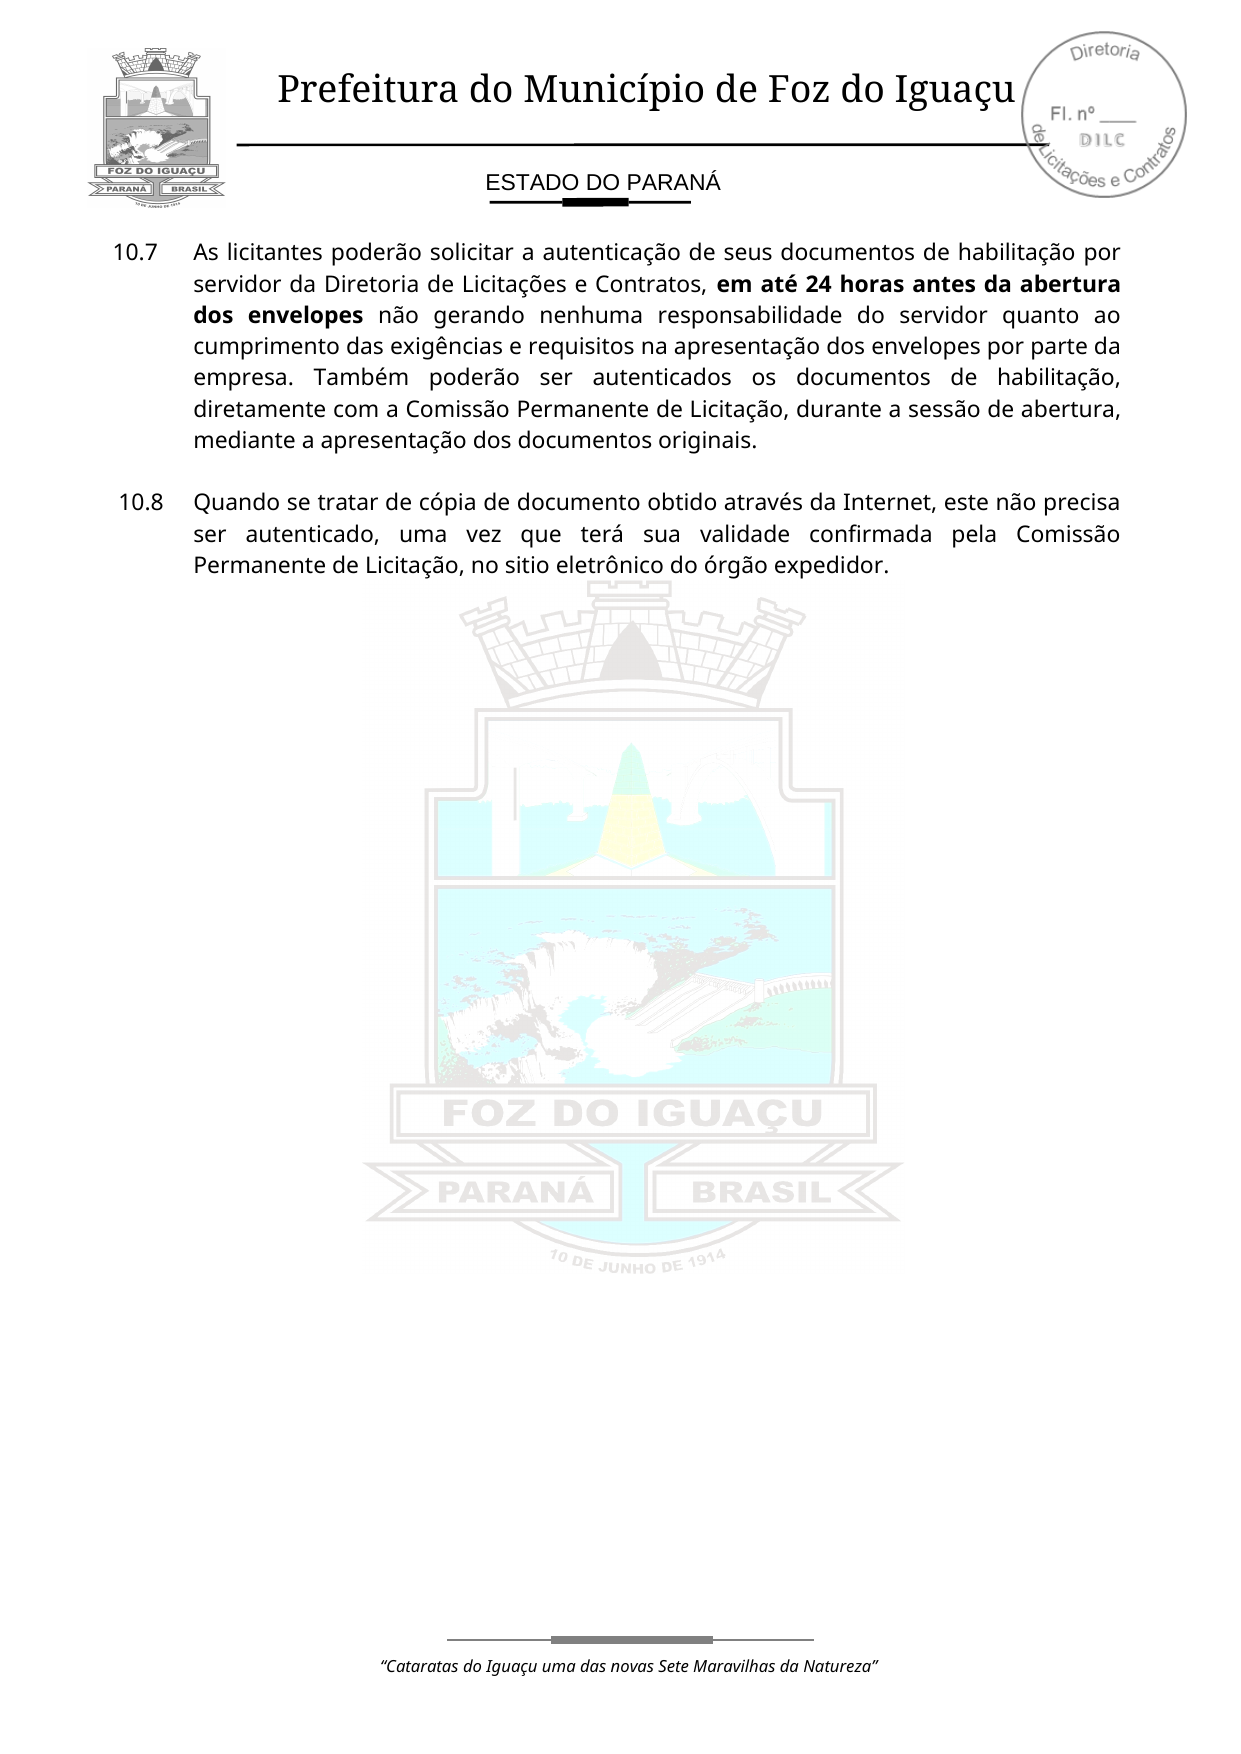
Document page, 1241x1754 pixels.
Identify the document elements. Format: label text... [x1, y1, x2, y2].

list As licitantes poderão solicitar a autenticação de seus documentos de habilitação por servidor da Diretoria de Licitações e Contratos, em até 24 horas antes da abertura dos envelopes não gerando nenhuma responsabilidade do servidor quanto ao cumprimento das exigências e requisitos na apresentação dos envelopes por parte da empresa. Também poderão ser autenticados os documentos de habilitação, diretamente com a Comissão Permanente de Licitação, durante a sessão de abertura, mediante a apresentação dos documentos originais. [112, 236, 1122, 455]
picture [1020, 30, 1188, 199]
list Quando se tratar de cópia de documento obtido através da Internet, este não precisa ser autenticado, uma vez que terá sua validade confirmada pela Comissão Permanente de Licitação, no sitio eletrônico do órgão expedidor. [118, 486, 1122, 580]
